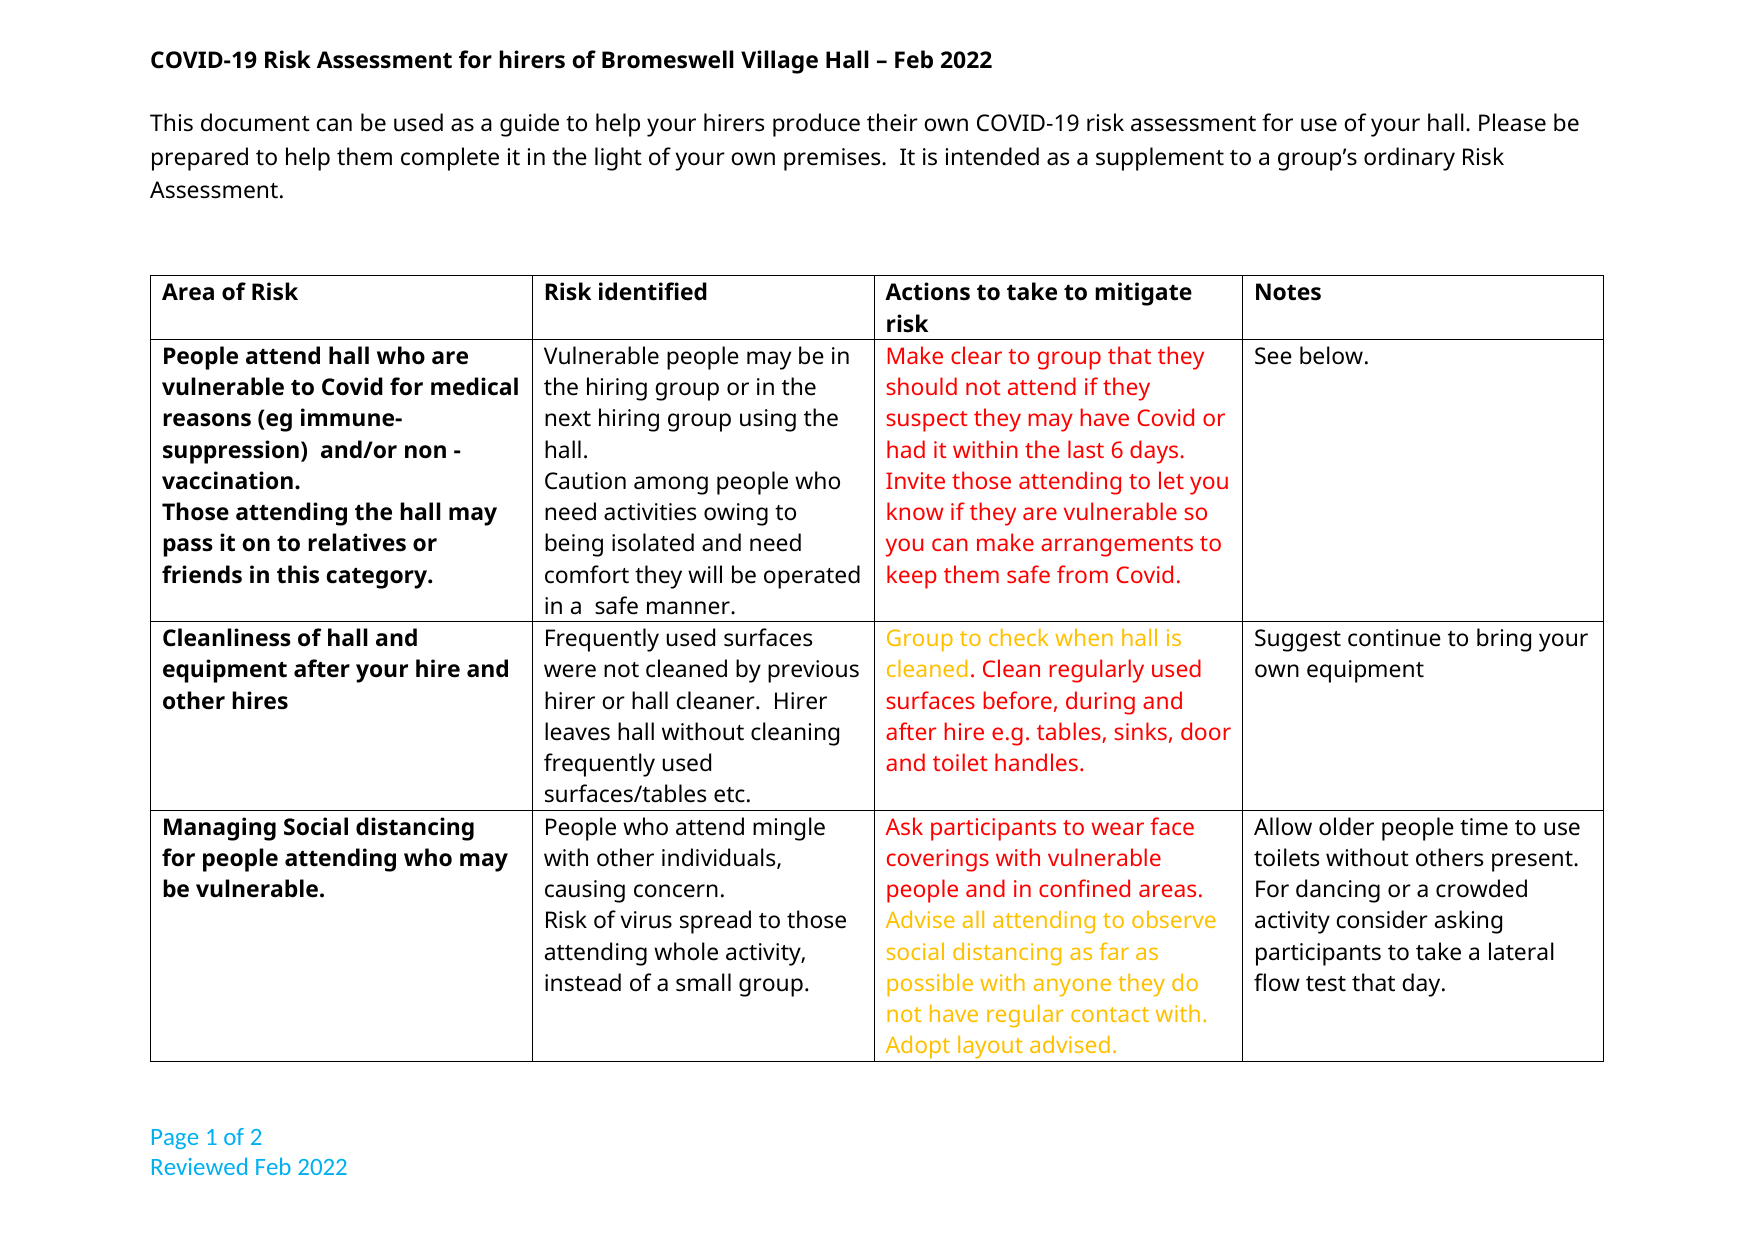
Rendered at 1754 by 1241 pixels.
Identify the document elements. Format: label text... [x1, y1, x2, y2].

table_header Risk identified [533, 276, 874, 339]
table_cell Group to check when hall is cleaned. Clean regularly used surfaces before, during and after hire e.g. tables, sinks, door and toilet handles. [875, 622, 1242, 809]
table_header Actions to take to mitigate risk [875, 276, 1242, 339]
table_cell See below. [1243, 340, 1603, 621]
table_cell Frequently used surfaces were not cleaned by previous hirer or hall cleaner. Hirer leaves hall without cleaning frequently used surfaces/tables etc. [533, 622, 874, 809]
table_header Area of Risk [151, 276, 532, 339]
text This document can be used as a guide to help your hirers produce their own COVID-19 risk assessment for use of your hall. Please be prepared to help them complete it in the light of your own premises. It is intended as a supplement to a group’s ordinary Risk Assessment. [150, 107, 1604, 206]
table_cell Cleanliness of hall and equipment after your hire and other hires [151, 622, 532, 809]
table_cell Suggest continue to bring your own equipment [1243, 622, 1603, 809]
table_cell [533, 811, 874, 1061]
table_cell Make clear to group that they should not attend if they suspect they may have Covid or had it within the last 6 days. Invite those attending to let you know if they are vulnerable so you can make arrangements to keep them safe from Covid. [875, 340, 1242, 621]
table_header Notes [1243, 276, 1603, 339]
table_cell People attend hall who are vulnerable to Covid for medical reasons (eg immune-suppression) and/or non -vaccination. Those attending the hall may pass it on to relatives or friends in this category. [151, 340, 532, 621]
text COVID-19 Risk Assessment for hirers of Bromeswell Village Hall – Feb 2022 [150, 44, 1604, 76]
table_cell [875, 811, 1242, 1061]
table_cell Vulnerable people may be in the hiring group or in the next hiring group using the hall. Caution among people who need activities owing to being isolated and need comfort they will be operated in a safe manner. [533, 340, 874, 621]
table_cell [1243, 811, 1603, 1061]
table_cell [151, 811, 532, 1061]
